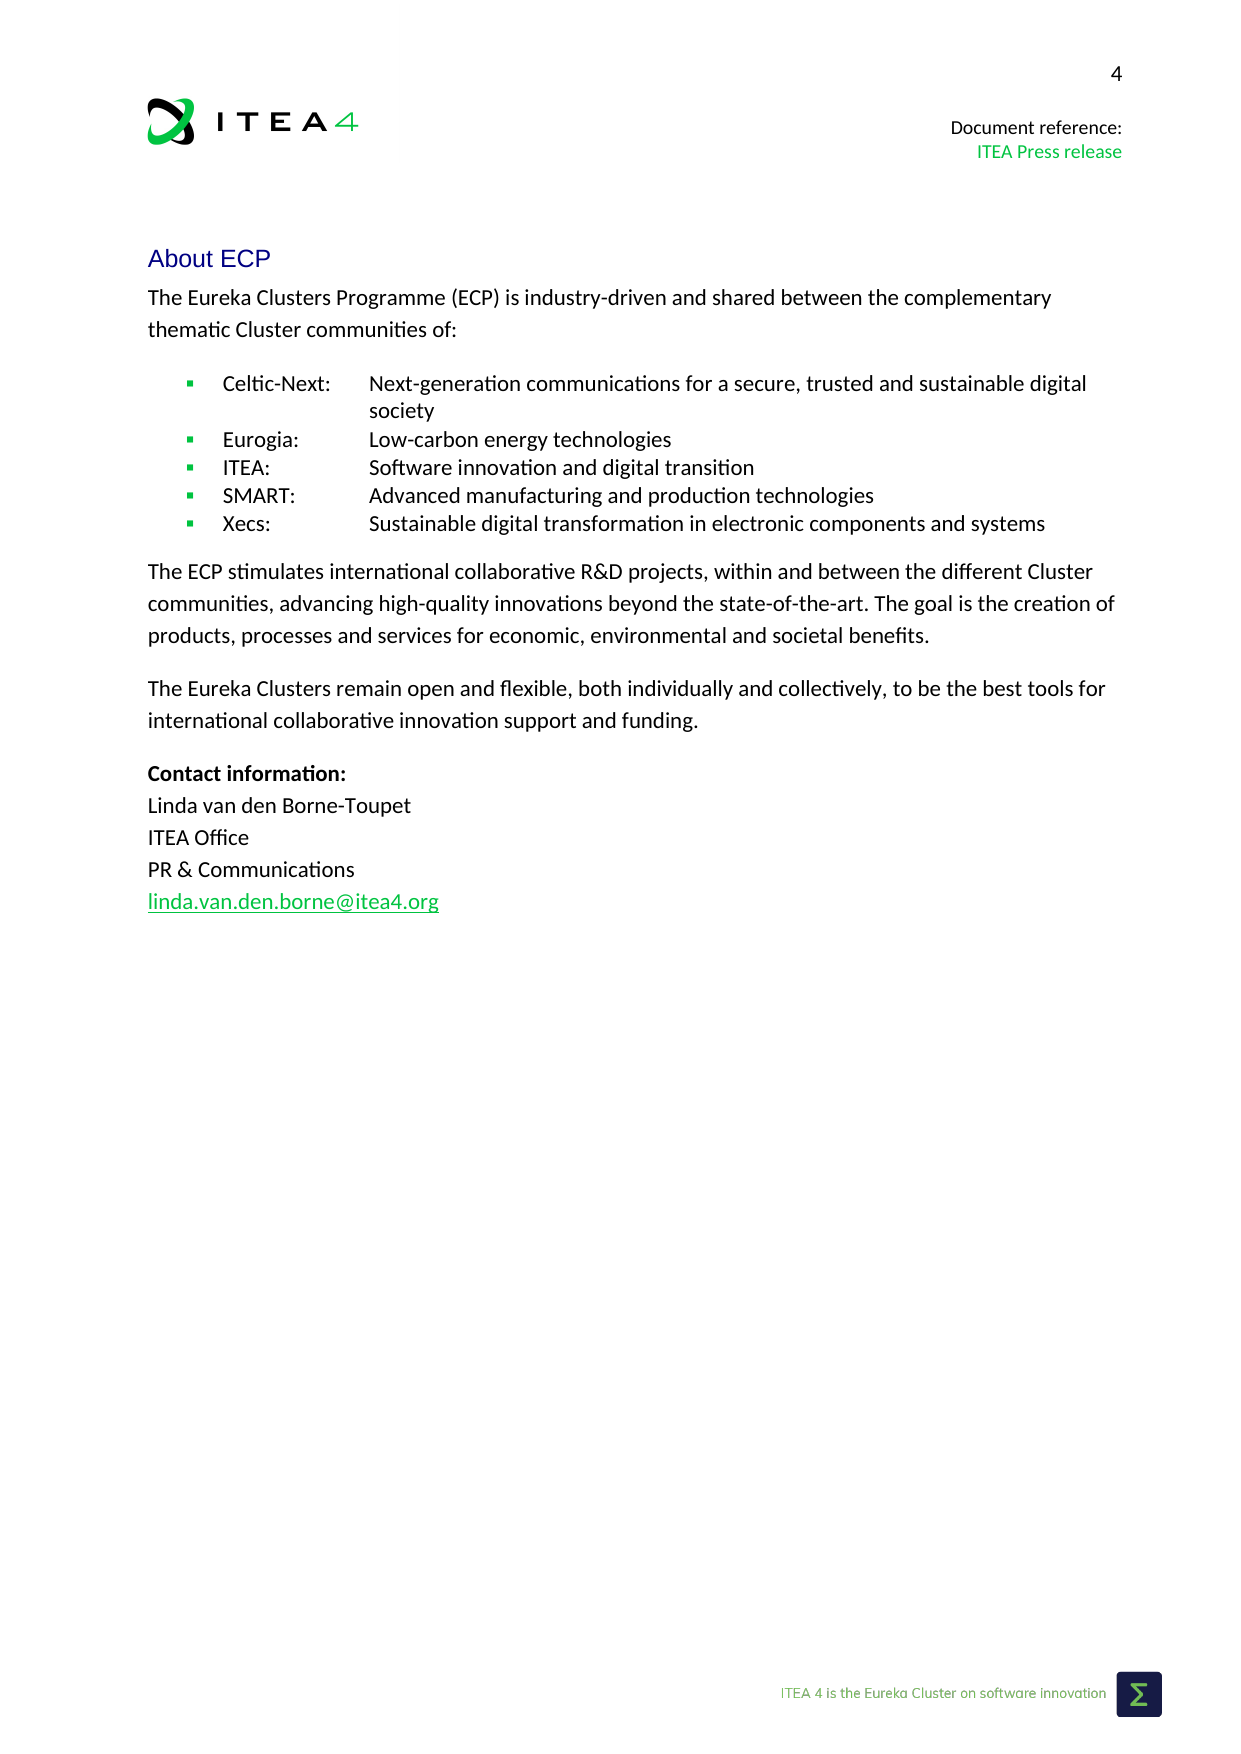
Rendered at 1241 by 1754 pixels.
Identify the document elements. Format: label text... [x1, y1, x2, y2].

picture [0, 4, 400, 163]
list Eurogia: Low-carbon energy technologies [185, 425, 1122, 453]
list Celtic-Next: Next-generation communications for a secure, trusted and sustainable digital society [185, 369, 1122, 425]
list ITEA: Software innovation and digital transition [185, 453, 1122, 481]
list SMART: Advanced manufacturing and production technologies [185, 481, 1122, 509]
text Contact information: Linda van den Borne-Toupet ITEA Office PR & Communications linda.van.den.borne@itea4.org [148, 759, 1122, 915]
picture [768, 1668, 1168, 1722]
list Xecs: Sustainable digital transformation in electronic components and systems [185, 509, 1122, 537]
text The Eureka Clusters remain open and flexible, both individually and collectively, to be the best tools for international collaborative innovation support and funding. [148, 674, 1122, 734]
subtitle About ECP [148, 244, 1122, 273]
text The ECP stimulates international collaborative R&D projects, within and between the different Cluster communities, advancing high-quality innovations beyond the state-of-the-art. The goal is the creation of products, processes and services for economic, environmental and societal benefits. [148, 557, 1122, 649]
text The Eureka Clusters Programme (ECP) is industry-driven and shared between the complementary thematic Cluster communities of: [148, 283, 1122, 344]
